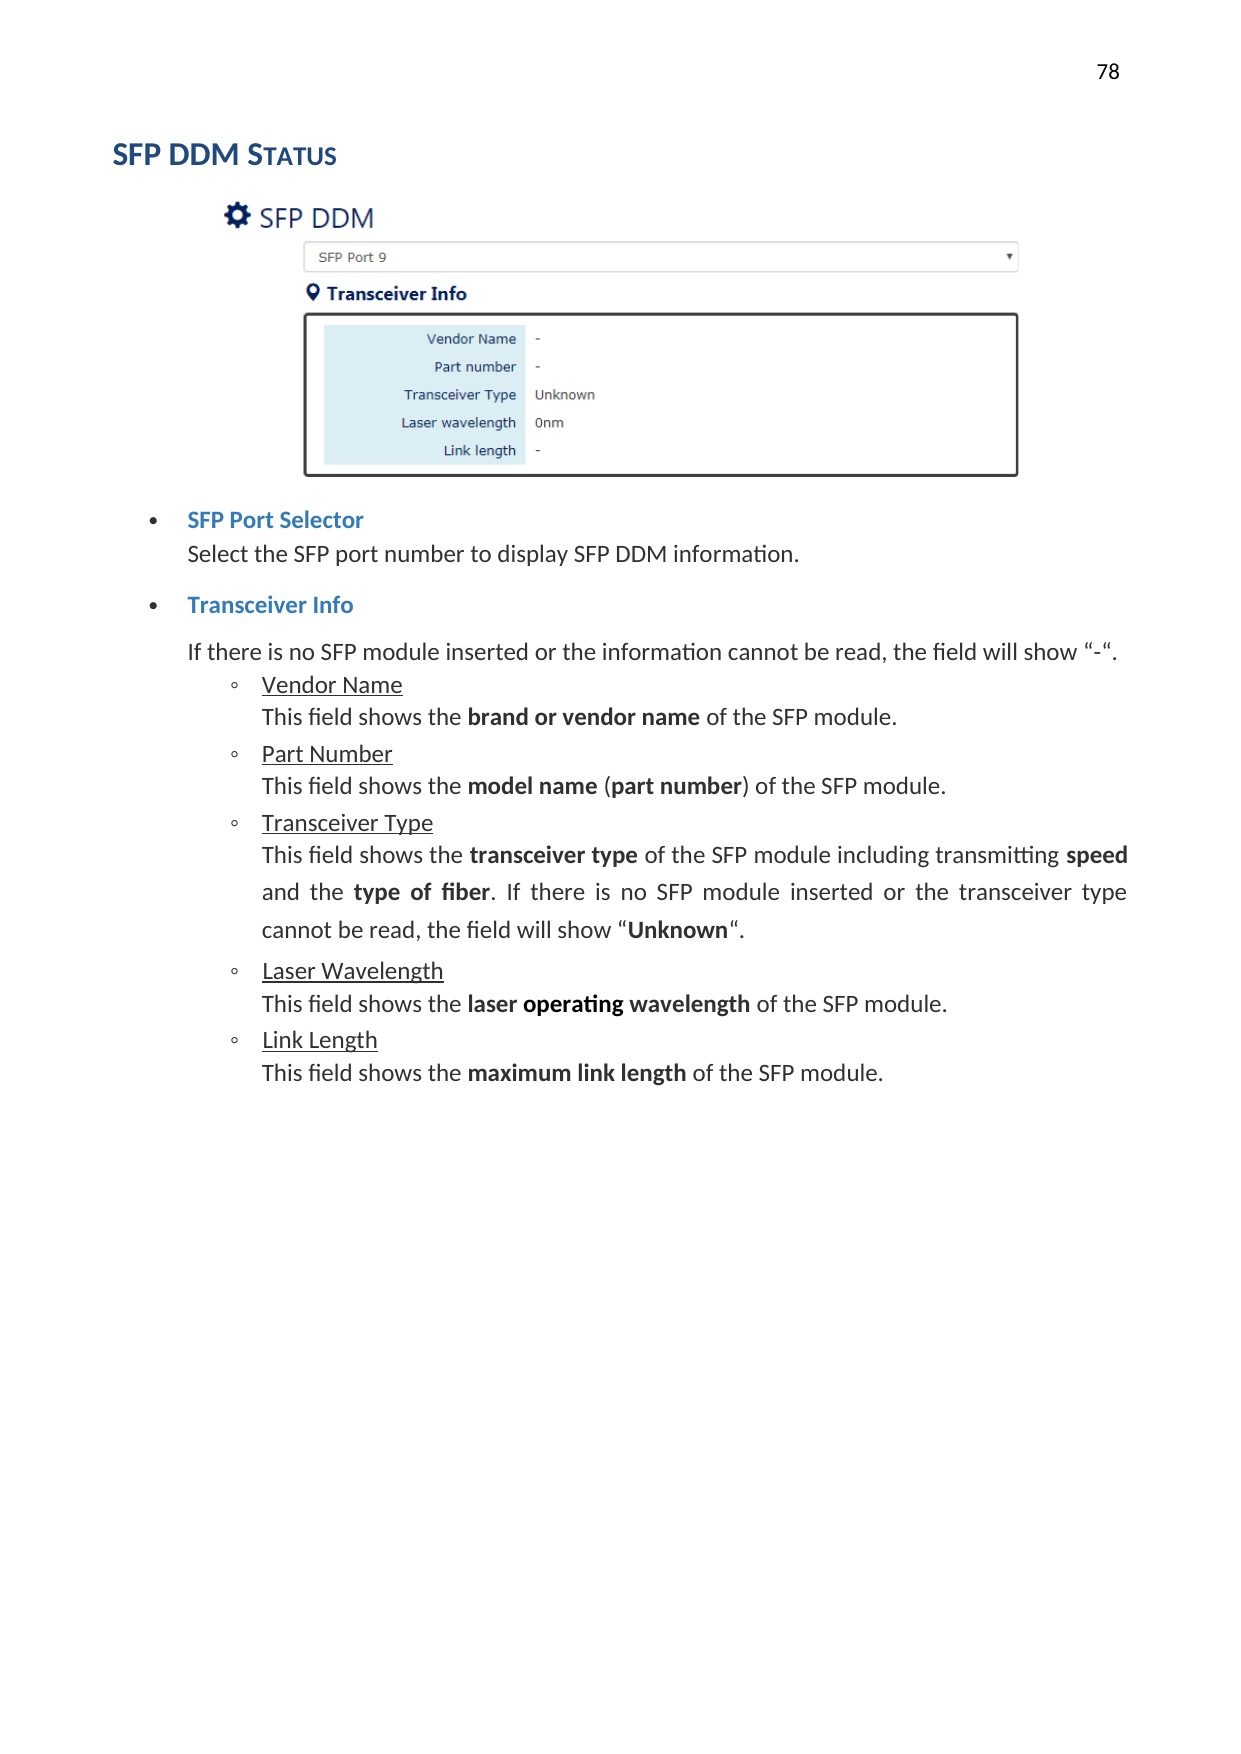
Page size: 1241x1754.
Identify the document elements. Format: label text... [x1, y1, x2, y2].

list Part Number [224, 738, 1173, 768]
list Vendor Name [224, 669, 1173, 699]
picture [223, 201, 1019, 477]
text If there is no SFP module inserted or the information cannot be read, the field will show “-“. [187, 636, 1173, 666]
text This field shows the transceiver type of the SFP module including transmitting speed and the type of fiber. If there is no SFP module inserted or the transceiver type cannot be read, the field will show “Unknown“. [262, 839, 1128, 944]
subtitle Transceiver Info [149, 589, 1173, 619]
text This field shows the laser operating wavelength of the SFP module. [262, 988, 1173, 1019]
list Laser Wavelength [224, 951, 1173, 986]
text SFP DDM STATUS [112, 133, 1173, 174]
text This field shows the brand or vendor name of the SFP module. [262, 701, 1173, 732]
text Select the SFP port number to display SFP DDM information. [187, 538, 1173, 569]
list Transceiver Type [224, 807, 1173, 837]
text This field shows the model name (part number) of the SFP module. [262, 770, 1173, 801]
list Link Length [224, 1025, 1173, 1055]
text This field shows the maximum link length of the SFP module. [262, 1057, 1173, 1088]
